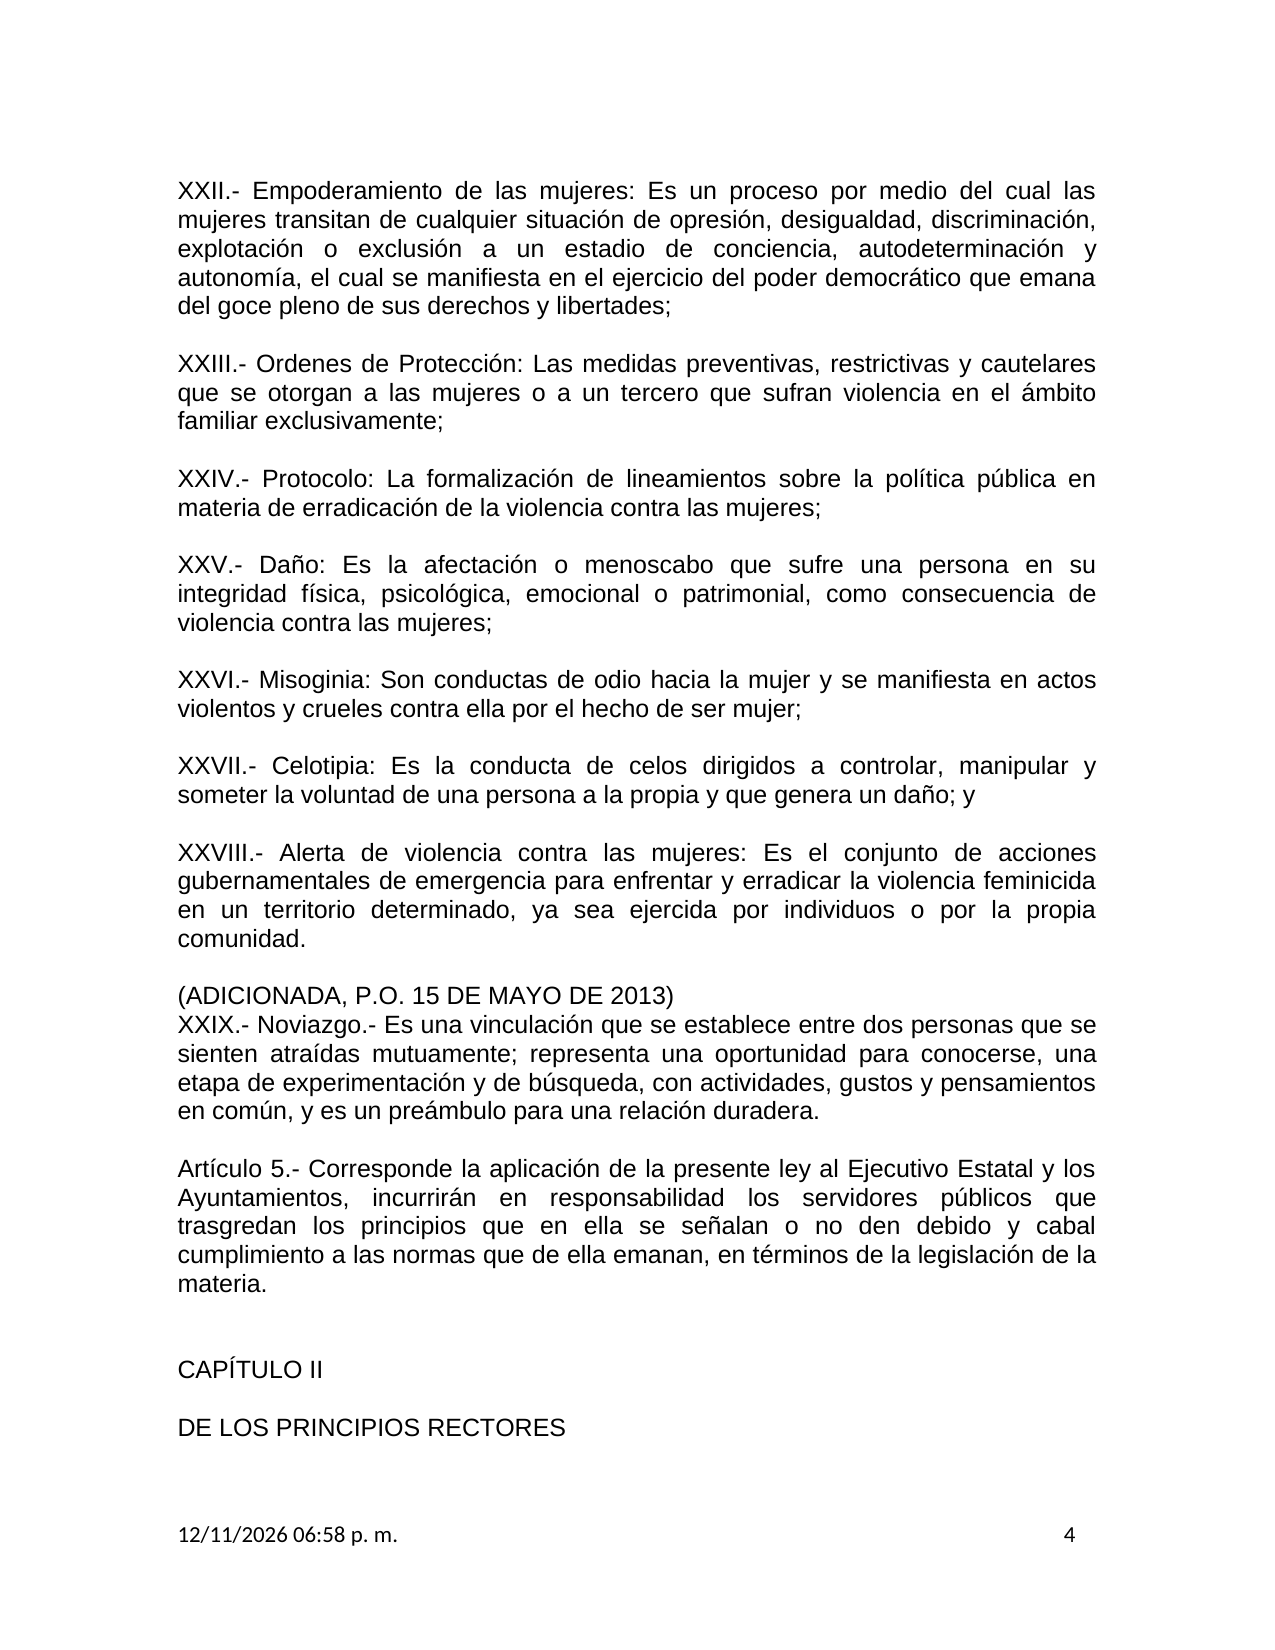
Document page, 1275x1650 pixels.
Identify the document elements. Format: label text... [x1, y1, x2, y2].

text XXIX.- Noviazgo.- Es una vinculación que se establece entre dos personas que se sienten atraídas mutuamente; representa una oportunidad para conocerse, una etapa de experimentación y de búsqueda, con actividades, gustos y pensamientos en común, y es un preámbulo para una relación duradera. [177, 1010, 1098, 1125]
text DE LOS PRINCIPIOS RECTORES [177, 1413, 1098, 1441]
text (ADICIONADA, P.O. 15 DE MAYO DE 2013) [177, 981, 1098, 1010]
text XXVII.- Celotipia: Es la conducta de celos dirigidos a controlar, manipular y someter la voluntad de una persona a la propia y que genera un daño; y [177, 751, 1098, 809]
text XXVIII.- Alerta de violencia contra las mujeres: Es el conjunto de acciones gubernamentales de emergencia para enfrentar y erradicar la violencia feminicida en un territorio determinado, ya sea ejercida por individuos o por la propia comunidad. [177, 838, 1098, 953]
text Artículo 5.- Corresponde la aplicación de la presente ley al Ejecutivo Estatal y los Ayuntamientos, incurrirán en responsabilidad los servidores públicos que trasgredan los principios que en ella se señalan o no den debido y cabal cumplimiento a las normas que de ella emanan, en términos de la legislación de la materia. [177, 1154, 1098, 1298]
text XXIV.- Protocolo: La formalización de lineamientos sobre la política pública en materia de erradicación de la violencia contra las mujeres; [177, 464, 1098, 521]
text XXVI.- Misoginia: Son conductas de odio hacia la mujer y se manifiesta en actos violentos y crueles contra ella por el hecho de ser mujer; [177, 665, 1098, 723]
text XXIII.- Ordenes de Protección: Las medidas preventivas, restrictivas y cautelares que se otorgan a las mujeres o a un tercero que sufran violencia en el ámbito familiar exclusivamente; [177, 349, 1098, 435]
text XXV.- Daño: Es la afectación o menoscabo que sufre una persona en su integridad física, psicológica, emocional o patrimonial, como consecuencia de violencia contra las mujeres; [177, 550, 1098, 636]
text CAPÍTULO II [177, 1355, 1098, 1384]
text XXII.- Empoderamiento de las mujeres: Es un proceso por medio del cual las mujeres transitan de cualquier situación de opresión, desigualdad, discriminación, explotación o exclusión a un estadio de conciencia, autodeterminación y autonomía, el cual se manifiesta en el ejercicio del poder democrático que emana del goce pleno de sus derechos y libertades; [177, 176, 1098, 320]
